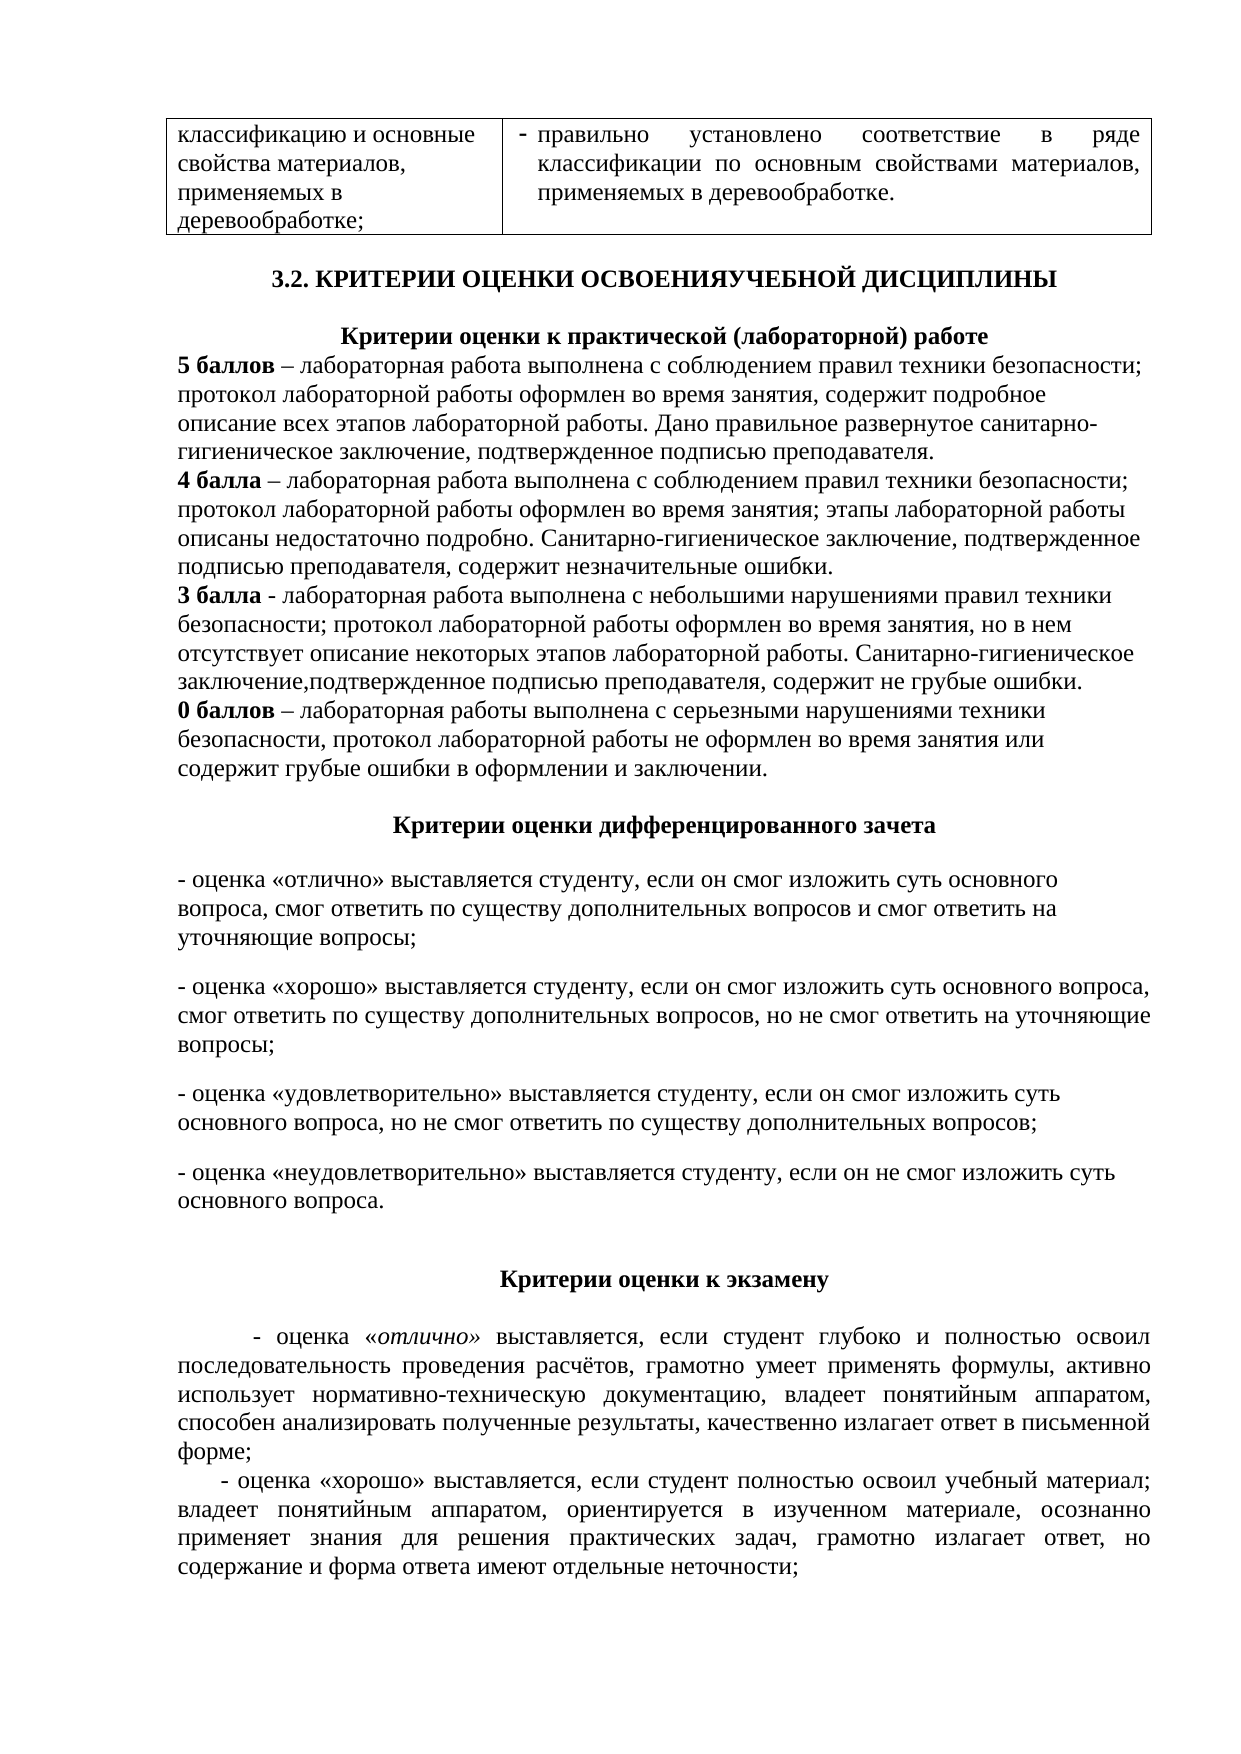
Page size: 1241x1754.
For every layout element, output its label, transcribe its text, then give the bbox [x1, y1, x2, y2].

text 3.2. КРИТЕРИИ ОЦЕНКИ ОСВОЕНИЯУЧЕБНОЙ ДИСЦИПЛИНЫ [177, 264, 1152, 293]
table_cell классификацию и основные свойства материалов, применяемых в деревообработке; [167, 119, 502, 234]
text - оценка «отлично» выставляется студенту, если он смог изложить суть основного вопроса, смог ответить по существу дополнительных вопросов и смог ответить на уточняющие вопросы; [177, 864, 1152, 950]
text 0 баллов – лабораторная работы выполнена с серьезными нарушениями техники безопасности, протокол лабораторной работы не оформлен во время занятия или содержит грубые ошибки в оформлении и заключении. [177, 695, 1152, 781]
text - оценка «отлично» выставляется, если студент глубоко и полностью освоил последовательность проведения расчётов, грамотно умеет применять формулы, активно использует нормативно-техническую документацию, владеет понятийным аппаратом, способен анализировать полученные результаты, качественно излагает ответ в письменной форме; [177, 1321, 1152, 1465]
text 4 балла – лабораторная работа выполнена с соблюдением правил техники безопасности; протокол лабораторной работы оформлен во время занятия; этапы лабораторной работы описаны недостаточно подробно. Санитарно-гигиеническое заключение, подтвержденное подписью преподавателя, содержит незначительные ошибки. [177, 465, 1152, 580]
text Критерии оценки к практической (лабораторной) работе [177, 321, 1152, 350]
table_cell правильно установлено соответствие в ряде классификации по основным свойствами материалов, применяемых в деревообработке. [503, 119, 1151, 234]
text - оценка «неудовлетворительно» выставляется студенту, если он не смог изложить суть основного вопроса. [177, 1157, 1152, 1214]
text 5 баллов – лабораторная работа выполнена с соблюдением правил техники безопасности; протокол лабораторной работы оформлен во время занятия, содержит подробное описание всех этапов лабораторной работы. Дано правильное развернутое санитарно-гигиеническое заключение, подтвержденное подписью преподавателя. [177, 350, 1152, 465]
text - оценка «удовлетворительно» выставляется студенту, если он смог изложить суть основного вопроса, но не смог ответить по существу дополнительных вопросов; [177, 1078, 1152, 1136]
text - оценка «хорошо» выставляется, если студент полностью освоил учебный материал; владеет понятийным аппаратом, ориентируется в изученном материале, осознанно применяет знания для решения практических задач, грамотно излагает ответ, но содержание и форма ответа имеют отдельные неточности; [177, 1465, 1152, 1580]
text - оценка «хорошо» выставляется студенту, если он смог изложить суть основного вопроса, смог ответить по существу дополнительных вопросов, но не смог ответить на уточняющие вопросы; [177, 971, 1152, 1057]
text 3 балла - лабораторная работа выполнена с небольшими нарушениями правил техники безопасности; протокол лабораторной работы оформлен во время занятия, но в нем отсутствует описание некоторых этапов лабораторной работы. Санитарно-гигиеническое заключение,подтвержденное подписью преподавателя, содержит не грубые ошибки. [177, 580, 1152, 695]
text Критерии оценки дифференцированного зачета [177, 810, 1152, 839]
text Критерии оценки к экзамену [177, 1264, 1152, 1292]
